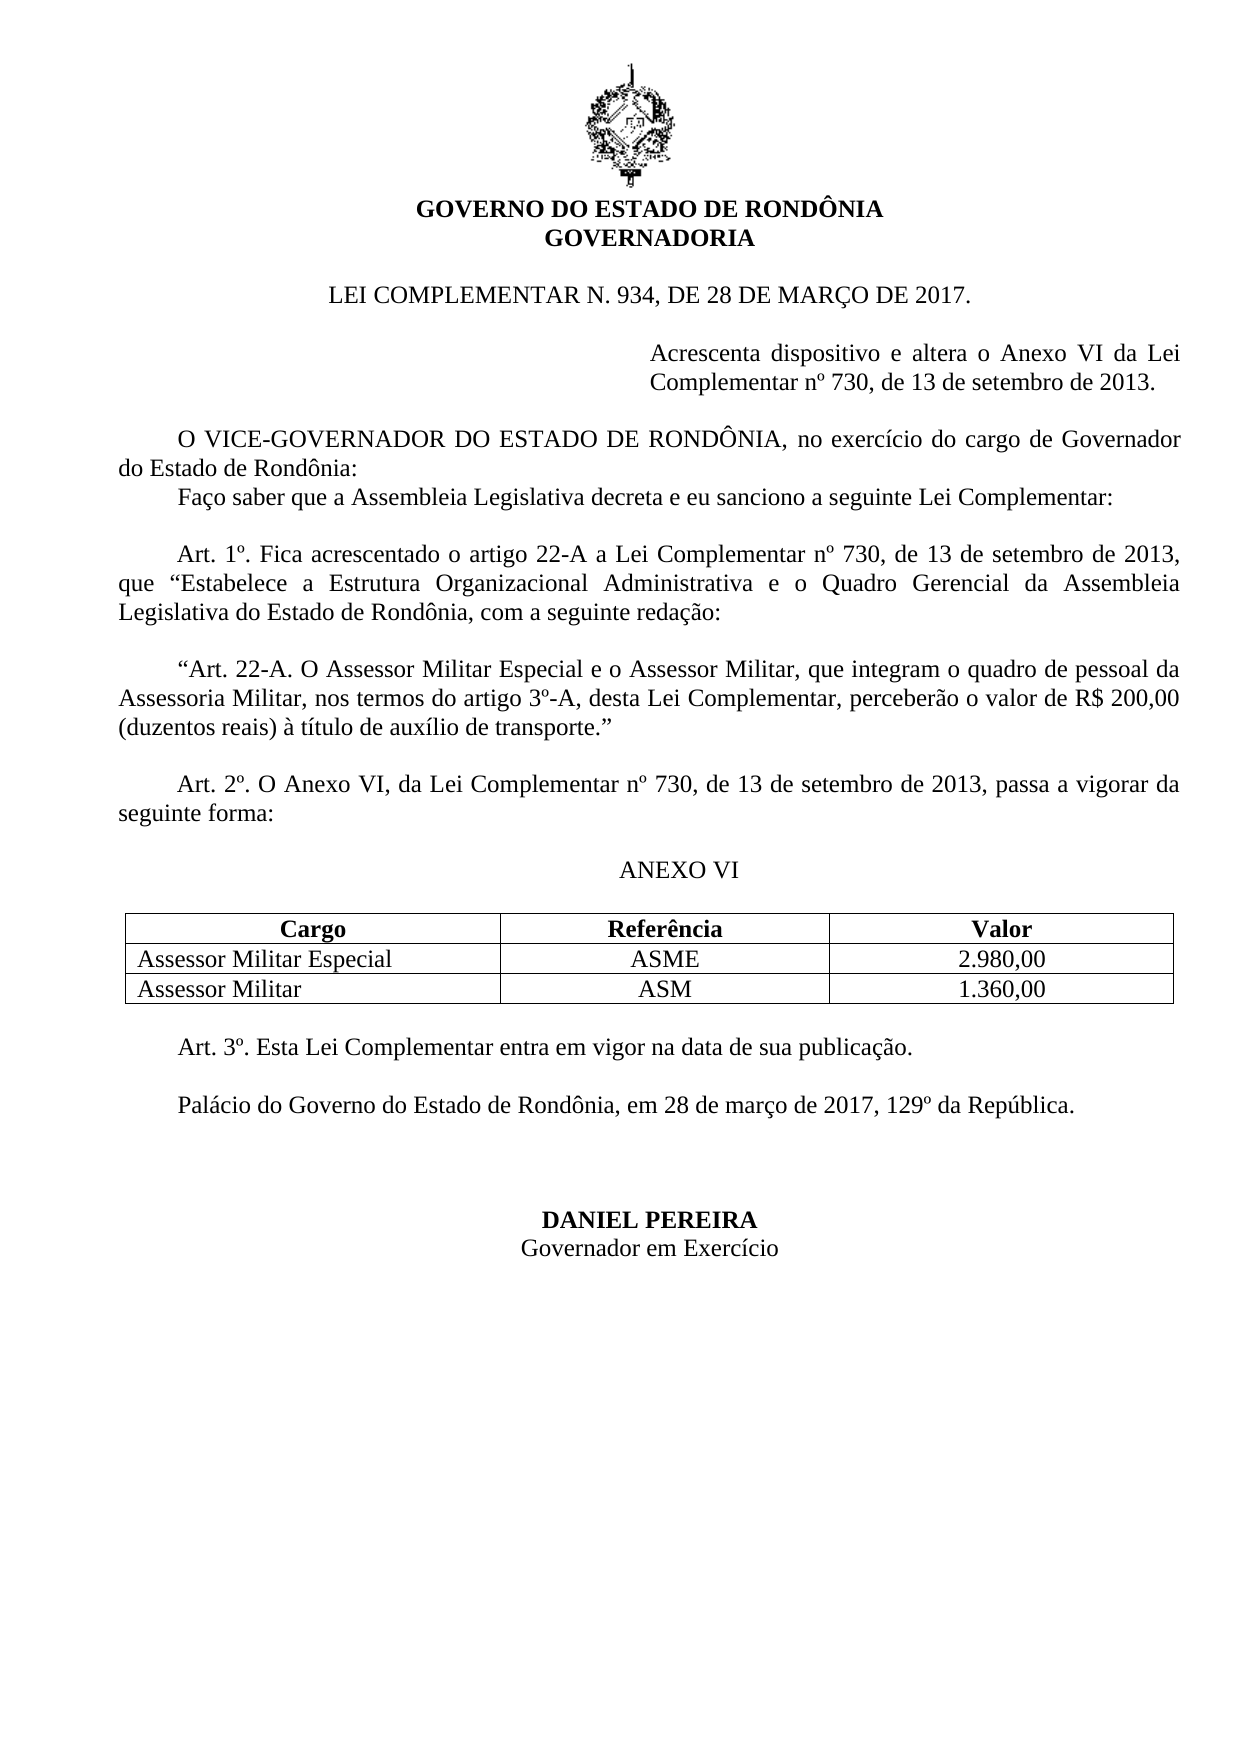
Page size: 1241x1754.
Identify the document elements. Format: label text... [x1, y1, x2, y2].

table_cell 1.360,00 [830, 974, 1173, 1002]
text Acrescenta dispositivo e altera o Anexo VI da Lei Complementar nº 730, de 13 de setembro de 2013. [649, 338, 1181, 396]
table_cell Assessor Militar Especial [126, 944, 500, 973]
text Palácio do Governo do Estado de Rondônia, em 28 de março de 2017, 129º da República. [118, 1090, 1181, 1118]
text Art. 2º. O Anexo VI, da Lei Complementar nº 730, de 13 de setembro de 2013, passa a vigorar da seguinte forma: [118, 769, 1181, 827]
text LEI COMPLEMENTAR N. 934, DE 28 DE MARÇO DE 2017. [118, 281, 1181, 309]
text Governador em Exercício [118, 1233, 1181, 1262]
text Art. 1º. Fica acrescentado o artigo 22-A a Lei Complementar nº 730, de 13 de setembro de 2013, que “Estabelece a Estrutura Organizacional Administrativa e o Quadro Gerencial da Assembleia Legislativa do Estado de Rondônia, com a seguinte redação: [118, 539, 1181, 626]
text Art. 3º. Esta Lei Complementar entra em vigor na data de sua publicação. [118, 1032, 1181, 1061]
table_header Cargo [126, 914, 500, 943]
table_cell ASME [501, 944, 829, 973]
text Faço saber que a Assembleia Legislativa decreta e eu sanciono a seguinte Lei Complementar: [118, 482, 1181, 511]
table_cell Assessor Militar [126, 974, 500, 1002]
table_header Referência [501, 914, 829, 943]
table_cell 2.980,00 [830, 944, 1173, 973]
text “Art. 22-A. O Assessor Militar Especial e o Assessor Militar, que integram o quadro de pessoal da Assessoria Militar, nos termos do artigo 3º-A, desta Lei Complementar, perceberão o valor de R$ 200,00 (duzentos reais) à título de auxílio de transporte.” [118, 654, 1181, 741]
table_header Valor [830, 914, 1173, 943]
table_cell ASM [501, 974, 829, 1002]
text ANEXO VI [118, 856, 1181, 884]
text O VICE-GOVERNADOR DO ESTADO DE RONDÔNIA, no exercício do cargo de Governador do Estado de Rondônia: [118, 424, 1181, 482]
text DANIEL PEREIRA [118, 1205, 1181, 1233]
